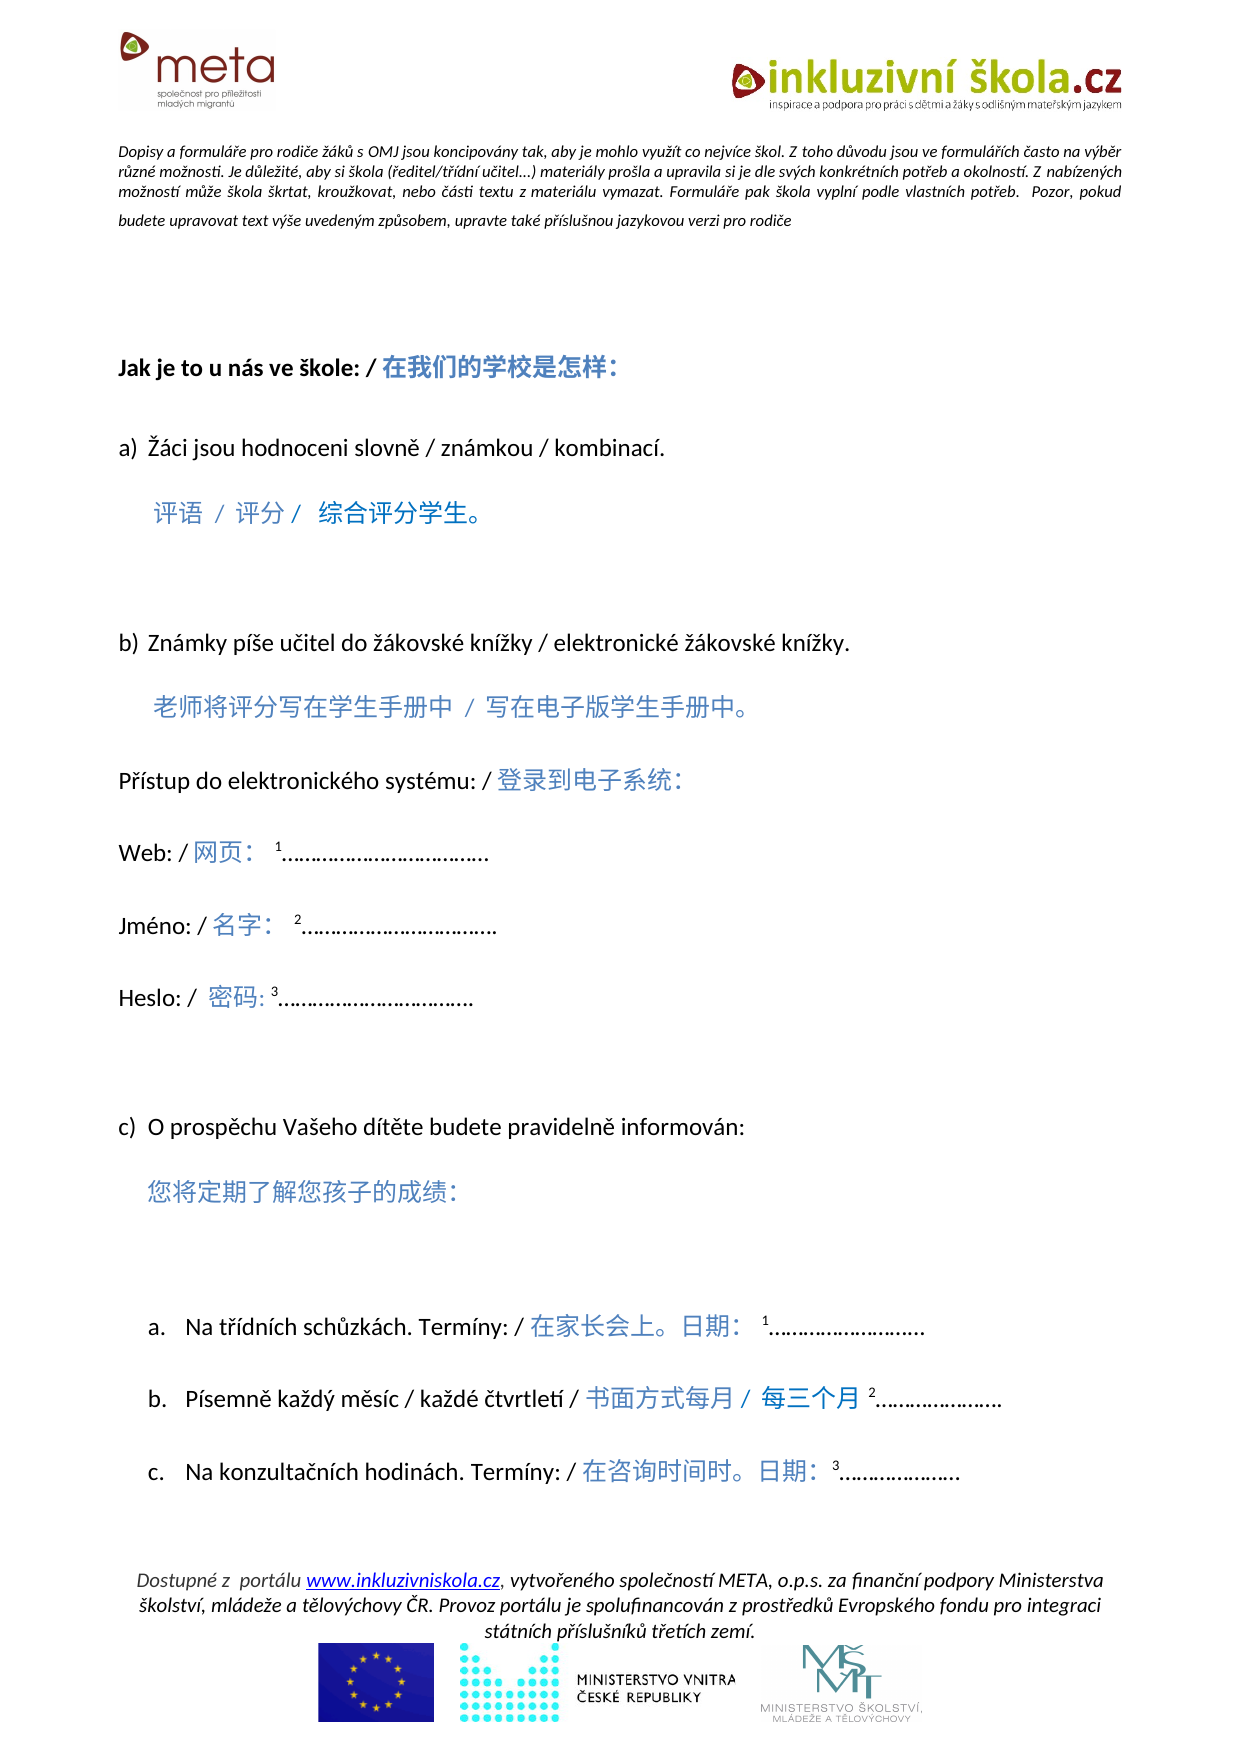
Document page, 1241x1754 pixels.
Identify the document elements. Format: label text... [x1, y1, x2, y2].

list 老师将评分写在学生手册中 / 写在电子版学生手册中。 [148, 688, 1122, 724]
list 您将定期了解您孩子的成绩： [148, 1172, 1122, 1209]
picture [761, 1645, 922, 1722]
list O prospěchu Vašeho dítěte budete pravidelně informován: [118, 1111, 1122, 1142]
picture [118, 29, 276, 111]
list Přístup do elektronického systému: / 登录到电子系统： [118, 760, 1122, 797]
list Web: / 网页： 1……………………………… [118, 833, 1122, 869]
list Známky píše učitel do žákovské knížky / elektronické žákovské knížky. [118, 627, 1122, 657]
text Jak je to u nás ve škole: / 在我们的学校是怎样： [118, 347, 1122, 383]
list Na třídních schůzkách. Termíny: / 在家长会上。日期： 1……………………... [148, 1306, 1122, 1342]
list Žáci jsou hodnoceni slovně / známkou / kombinací. [118, 432, 1122, 463]
picture [318, 1643, 434, 1722]
picture [460, 1643, 736, 1722]
list Na konzultačních hodinách. Termíny: / 在咨询时间时。日期：3………………… [148, 1451, 1122, 1487]
list 评语 / 评分 / 综合评分学生。 [148, 493, 1122, 529]
picture [731, 57, 1122, 112]
list Jméno: / 名字： 2……………………………. [118, 905, 1122, 942]
list Heslo: / 密码: 3……………………………. [118, 978, 1122, 1014]
list Písemně každý měsíc / každé čtvrtletí / 书面方式每月 / 每三个月 2…………………. [148, 1378, 1122, 1415]
